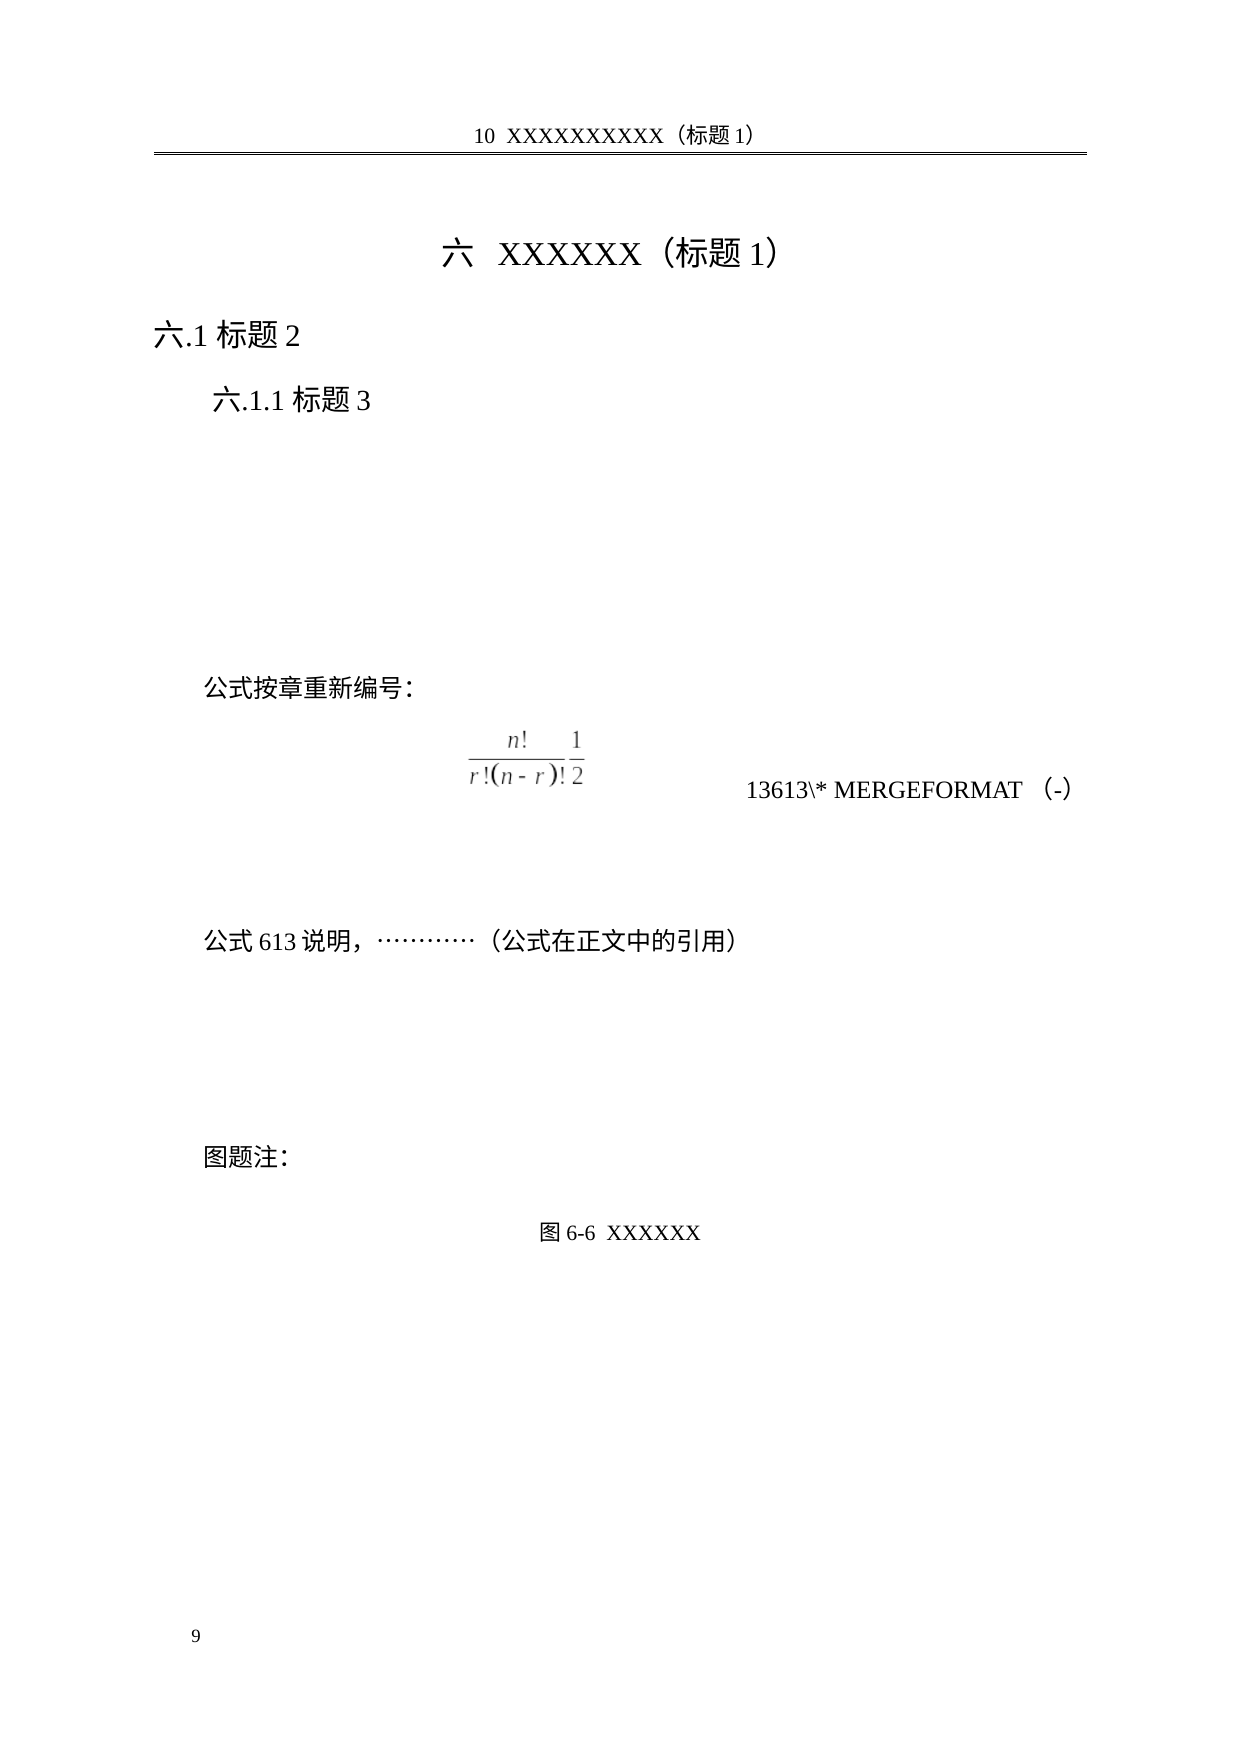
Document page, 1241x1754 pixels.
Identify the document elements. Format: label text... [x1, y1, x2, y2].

text 公式按章重新编号： [153, 669, 1087, 705]
subtitle 标题2 [153, 310, 1087, 355]
text 图题注： [153, 1137, 1087, 1173]
text 公式说明，…………（公式在正文中的引用） [153, 921, 1087, 958]
subtitle 标题3 [153, 377, 1087, 419]
subtitle XXXXXX（标题1） [153, 227, 1087, 275]
